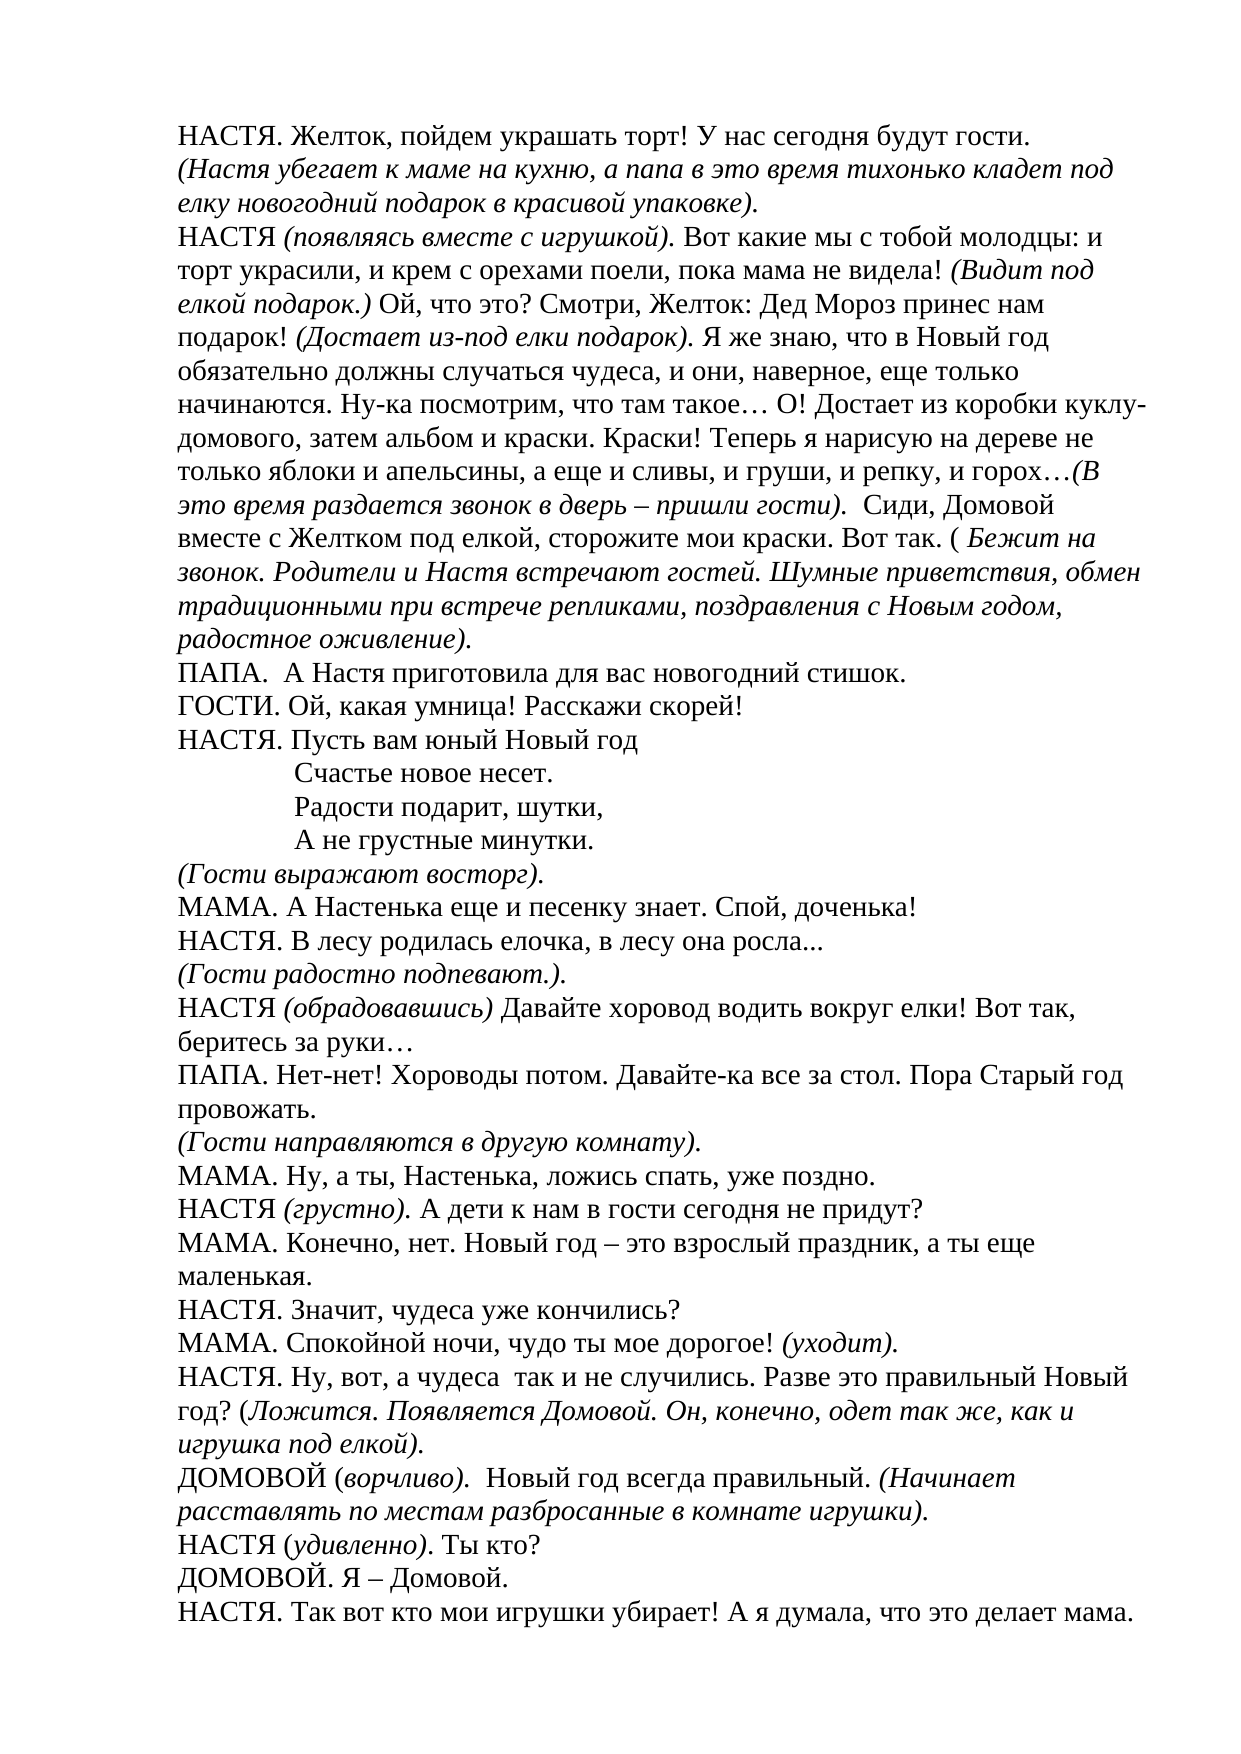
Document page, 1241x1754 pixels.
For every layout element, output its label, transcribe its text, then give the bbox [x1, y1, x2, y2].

text НАСТЯ. Так вот кто мои игрушки убирает! А я думала, что это делает мама. [177, 1594, 1152, 1627]
text (Настя убегает к маме на кухню, а папа в это время тихонько кладет под елку новогодний подарок в красивой упаковке). [177, 152, 1152, 219]
text МАМА. А Настенька еще и песенку знает. Спой, доченька! [177, 889, 1152, 923]
text (Гости направляются в другую комнату). [177, 1124, 1152, 1158]
text (Гости радостно подпевают.). [177, 957, 1152, 990]
text ПАПА. Нет-нет! Хороводы потом. Давайте-ка все за стол. Пора Старый год провожать. [177, 1057, 1152, 1124]
text (Гости выражают восторг). [177, 856, 1152, 889]
text НАСТЯ (удивленно). Ты кто? [177, 1527, 1152, 1560]
text Счастье новое несет. [177, 755, 1152, 789]
text ПАПА. А Настя приготовила для вас новогодний стишок. [177, 655, 1152, 688]
text МАМА. Спокойной ночи, чудо ты мое дорогое! (уходит). [177, 1326, 1152, 1359]
text НАСТЯ. Ну, вот, а чудеса так и не случились. Разве это правильный Новый год? (Ложится. Появляется Домовой. Он, конечно, одет так же, как и игрушка под елкой). [177, 1359, 1152, 1460]
text МАМА. Ну, а ты, Настенька, ложись спать, уже поздно. [177, 1158, 1152, 1191]
text НАСТЯ (обрадовавшись) Давайте хоровод водить вокруг елки! Вот так, беритесь за руки… [177, 990, 1152, 1057]
text МАМА. Конечно, нет. Новый год – это взрослый праздник, а ты еще маленькая. [177, 1225, 1152, 1292]
text ГОСТИ. Ой, какая умница! Расскажи скорей! [177, 688, 1152, 722]
text ДОМОВОЙ (ворчливо). Новый год всегда правильный. (Начинает расставлять по местам разбросанные в комнате игрушки). [177, 1460, 1152, 1527]
text ДОМОВОЙ. Я – Домовой. [177, 1560, 1152, 1594]
text НАСТЯ (грустно). А дети к нам в гости сегодня не придут? [177, 1191, 1152, 1225]
text НАСТЯ. В лесу родилась елочка, в лесу она росла... [177, 923, 1152, 957]
text А не грустные минутки. [177, 822, 1152, 856]
text НАСТЯ (появляясь вместе с игрушкой). Вот какие мы с тобой молодцы: и торт украсили, и крем с орехами поели, пока мама не видела! (Видит под елкой подарок.) Ой, что это? Смотри, Желток: Дед Мороз принес нам подарок! (Достает из-под елки подарок). Я же знаю, что в Новый год обязательно должны случаться чудеса, и они, наверное, еще только начинаются. Ну-ка посмотрим, что там такое… О! Достает из коробки куклу-домового, затем альбом и краски. Краски! Теперь я нарисую на дереве не только яблоки и апельсины, а еще и сливы, и груши, и репку, и горох…(В это время раздается звонок в дверь – пришли гости). Сиди, Домовой вместе с Желтком под елкой, сторожите мои краски. Вот так. ( Бежит на звонок. Родители и Настя встречают гостей. Шумные приветствия, обмен традиционными при встрече репликами, поздравления с Новым годом, радостное оживление). [177, 219, 1152, 655]
text НАСТЯ. Значит, чудеса уже кончились? [177, 1292, 1152, 1326]
text НАСТЯ. Желток, пойдем украшать торт! У нас сегодня будут гости. [177, 118, 1152, 152]
text Радости подарит, шутки, [177, 789, 1152, 822]
text НАСТЯ. Пусть вам юный Новый год [177, 722, 1152, 755]
